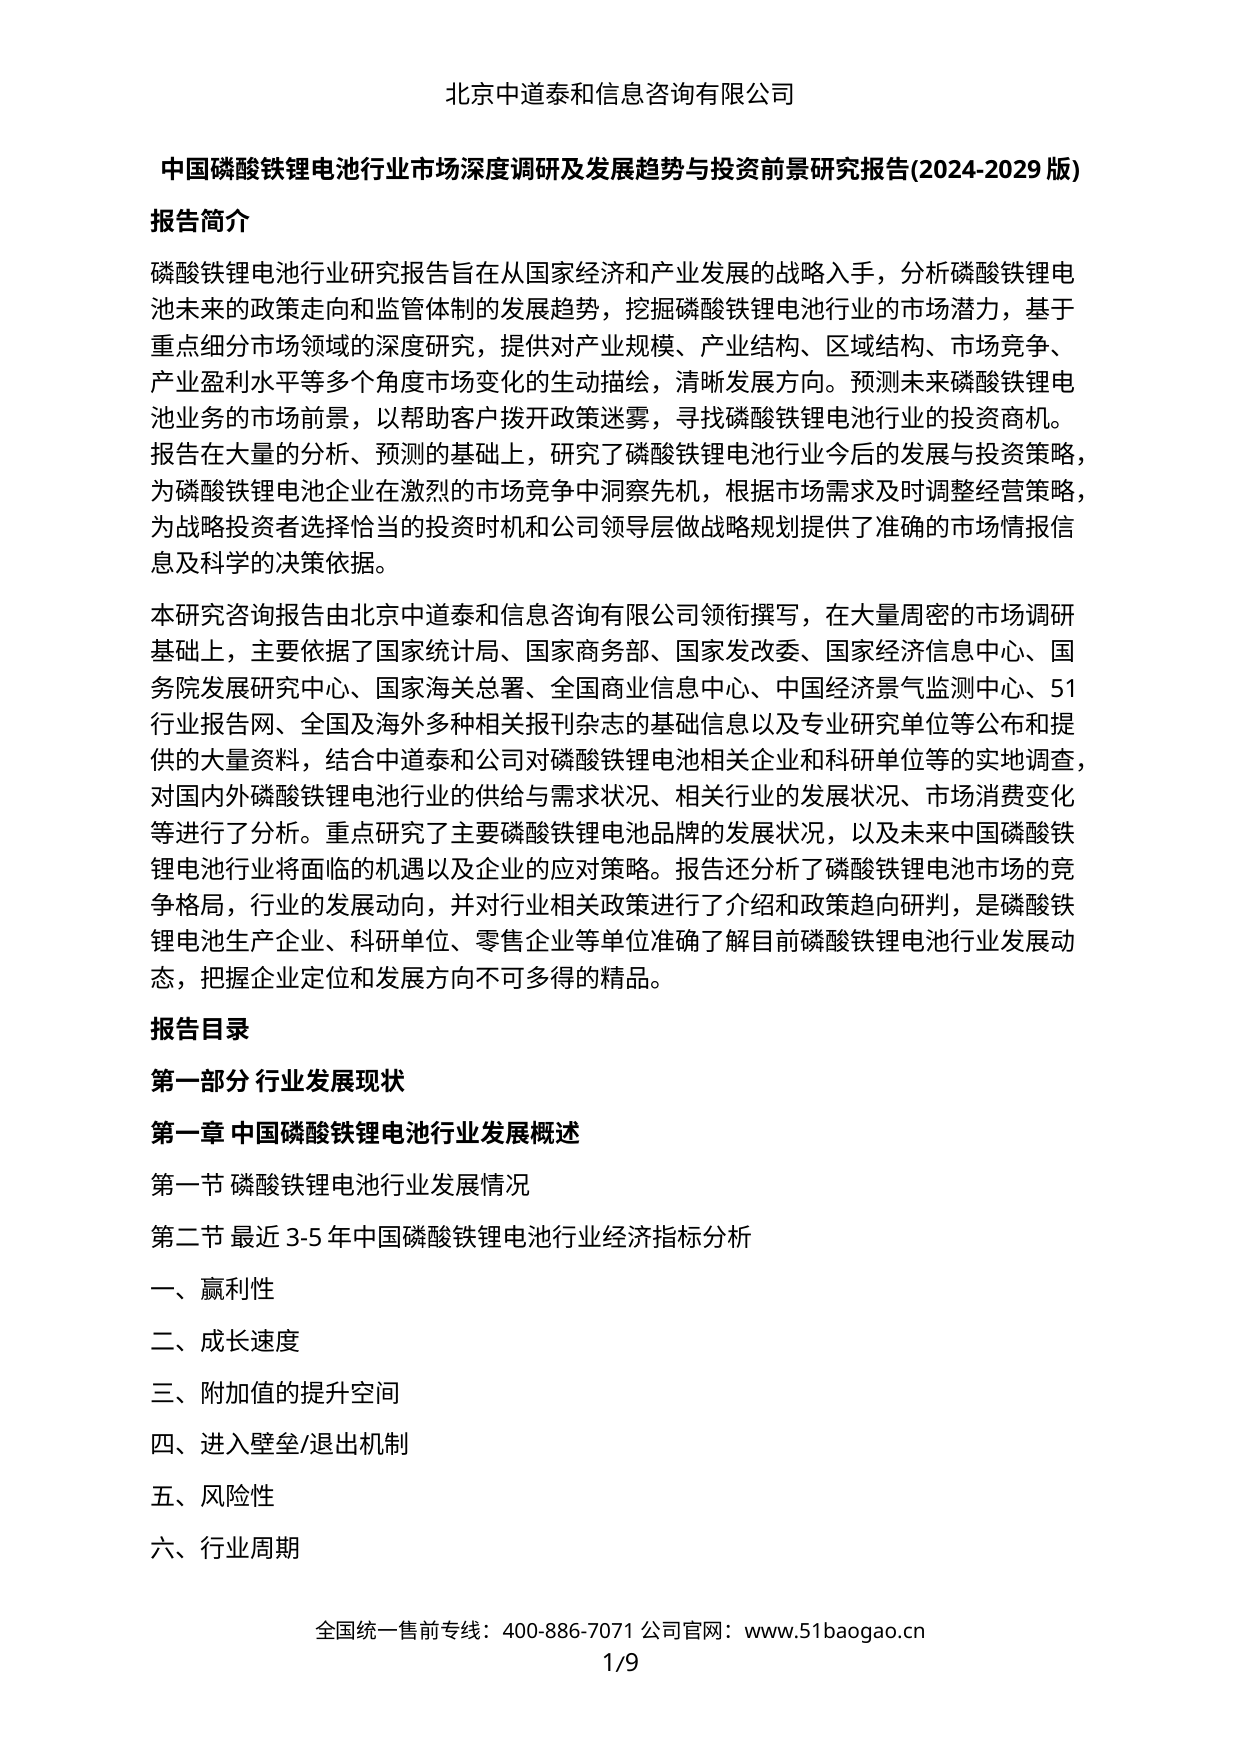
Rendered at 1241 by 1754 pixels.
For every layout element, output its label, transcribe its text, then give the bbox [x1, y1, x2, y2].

text 三、附加值的提升空间 [150, 1373, 1090, 1409]
text 五、风险性 [150, 1477, 1090, 1513]
text 磷酸铁锂电池行业研究报告旨在从国家经济和产业发展的战略入手，分析磷酸铁锂电池未来的政策走向和监管体制的发展趋势，挖掘磷酸铁锂电池行业的市场潜力，基于重点细分市场领域的深度研究，提供对产业规模、产业结构、区域结构、市场竞争、产业盈利水平等多个角度市场变化的生动描绘，清晰发展方向。预测未来磷酸铁锂电池业务的市场前景，以帮助客户拨开政策迷雾，寻找磷酸铁锂电池行业的投资商机。报告在大量的分析、预测的基础上，研究了磷酸铁锂电池行业今后的发展与投资策略，为磷酸铁锂电池企业在激烈的市场竞争中洞察先机，根据市场需求及时调整经营策略，为战略投资者选择恰当的投资时机和公司领导层做战略规划提供了准确的市场情报信息及科学的决策依据。 [150, 254, 1090, 580]
text 本研究咨询报告由北京中道泰和信息咨询有限公司领衔撰写，在大量周密的市场调研基础上，主要依据了国家统计局、国家商务部、国家发改委、国家经济信息中心、国务院发展研究中心、国家海关总署、全国商业信息中心、中国经济景气监测中心、51行业报告网、全国及海外多种相关报刊杂志的基础信息以及专业研究单位等公布和提供的大量资料，结合中道泰和公司对磷酸铁锂电池相关企业和科研单位等的实地调查，对国内外磷酸铁锂电池行业的供给与需求状况、相关行业的发展状况、市场消费变化等进行了分析。重点研究了主要磷酸铁锂电池品牌的发展状况，以及未来中国磷酸铁锂电池行业将面临的机遇以及企业的应对策略。报告还分析了磷酸铁锂电池市场的竞争格局，行业的发展动向，并对行业相关政策进行了介绍和政策趋向研判，是磷酸铁锂电池生产企业、科研单位、零售企业等单位准确了解目前磷酸铁锂电池行业发展动态，把握企业定位和发展方向不可多得的精品。 [150, 596, 1090, 994]
text 第一节 磷酸铁锂电池行业发展情况 [150, 1166, 1090, 1202]
text 报告简介 [150, 202, 1090, 238]
text 第二节 最近3-5年中国磷酸铁锂电池行业经济指标分析 [150, 1217, 1090, 1254]
text 二、成长速度 [150, 1321, 1090, 1357]
text 报告目录 [150, 1010, 1090, 1046]
text 第一部分 行业发展现状 [150, 1062, 1090, 1098]
text 中国磷酸铁锂电池行业市场深度调研及发展趋势与投资前景研究报告(2024-2029版) [150, 150, 1090, 186]
text 六、行业周期 [150, 1529, 1090, 1565]
text 四、进入壁垒/退出机制 [150, 1425, 1090, 1461]
text 第一章 中国磷酸铁锂电池行业发展概述 [150, 1114, 1090, 1150]
text 一、赢利性 [150, 1269, 1090, 1306]
